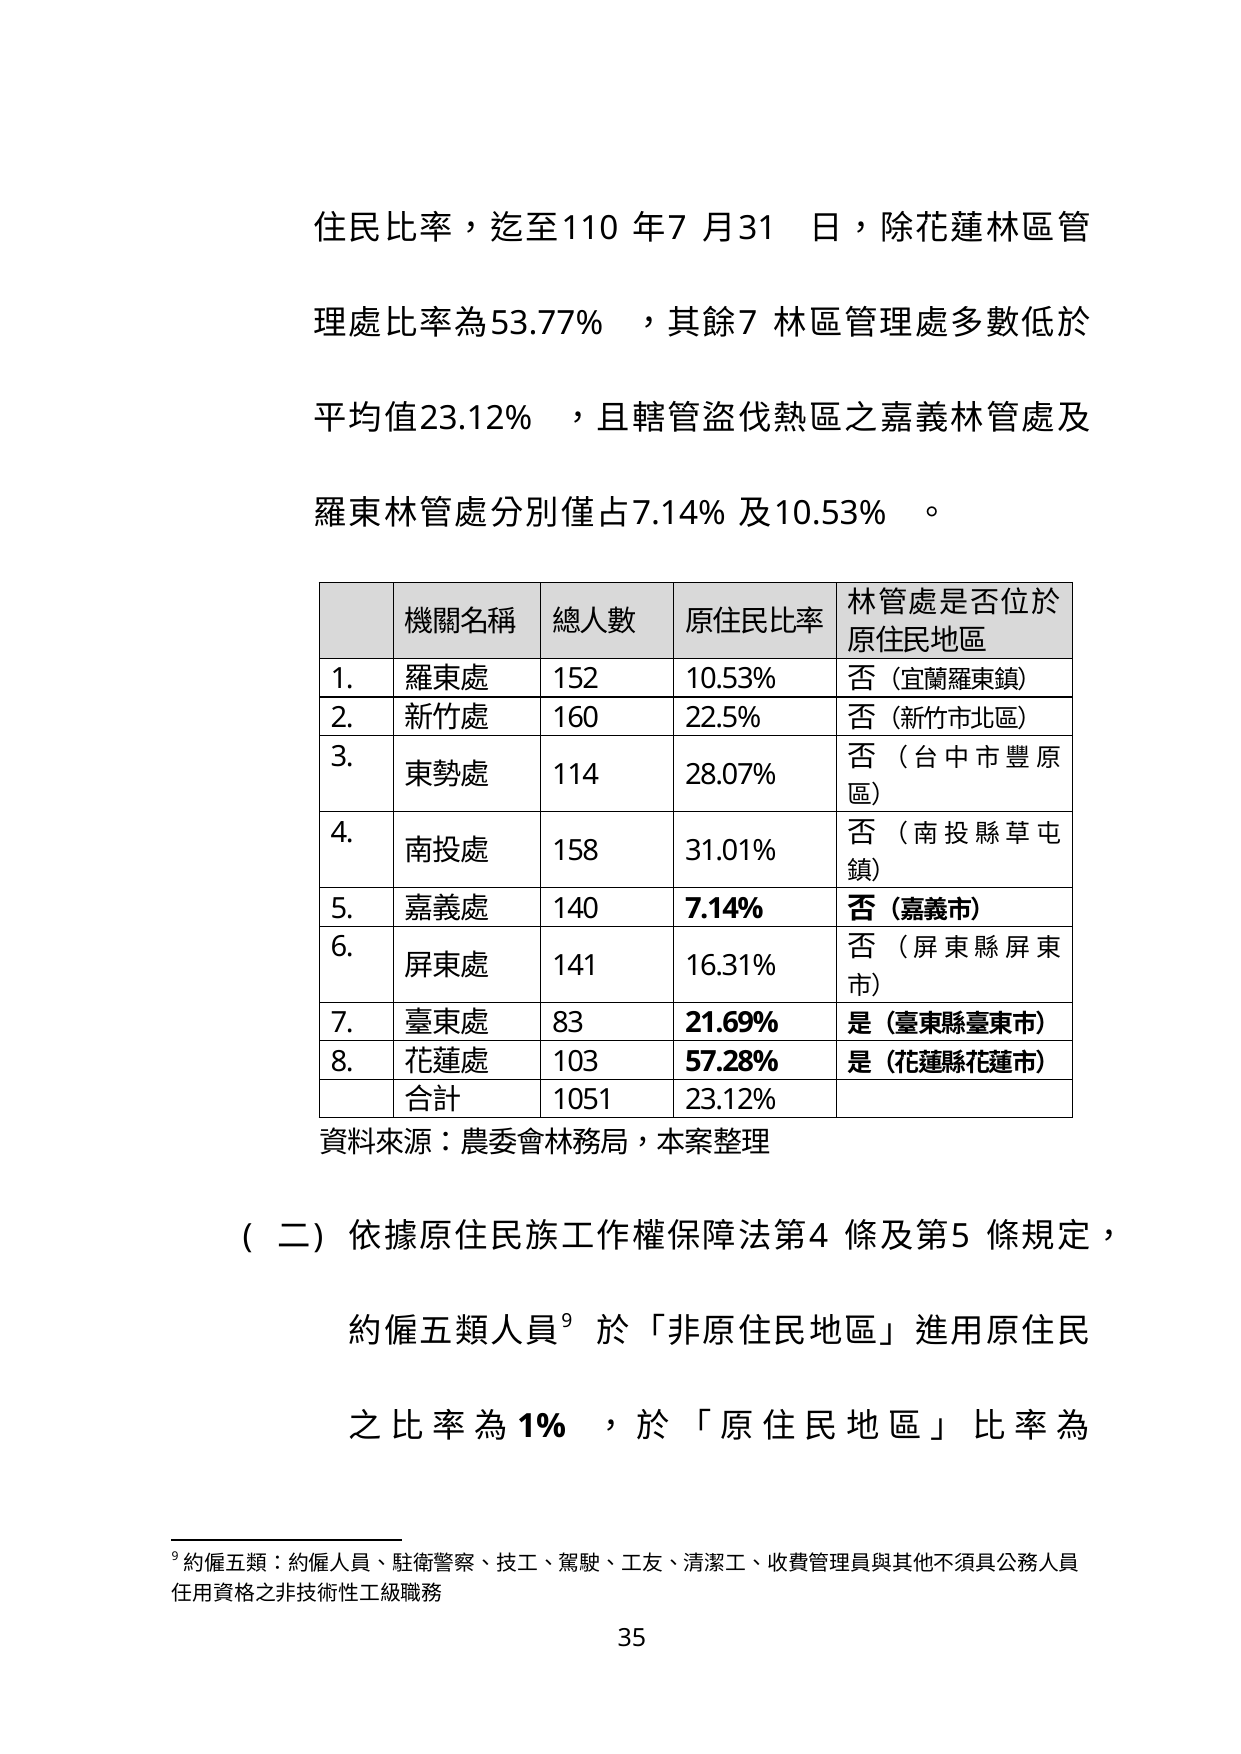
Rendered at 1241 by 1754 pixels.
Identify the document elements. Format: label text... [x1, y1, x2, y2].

table_cell 否（屏東縣屏東市） [837, 927, 1072, 1002]
text 資料來源：農委會林務局，本案整理 [171, 1122, 1092, 1160]
table_cell 南投處 [394, 812, 540, 887]
table_cell 83 [541, 1003, 673, 1040]
table_cell 1. [320, 659, 393, 696]
table_cell 2. [320, 698, 393, 735]
table_cell 8. [320, 1041, 393, 1079]
table_cell 否（台中市豐原區） [837, 736, 1072, 811]
table_cell 16.31% [674, 927, 836, 1002]
table_header 總人數 [541, 583, 673, 658]
table_cell 4. [320, 812, 393, 887]
table_cell 3. [320, 736, 393, 811]
table_cell 28.07% [674, 736, 836, 811]
table_cell 7.14% [674, 888, 836, 926]
table_cell 花蓮處 [394, 1041, 540, 1079]
table_cell 160 [541, 698, 673, 735]
table_cell 31.01% [674, 812, 836, 887]
table_cell 140 [541, 888, 673, 926]
table_cell 否（南投縣草屯鎮） [837, 812, 1072, 887]
table_cell 是（臺東縣臺東巿） [837, 1003, 1072, 1040]
table_cell [837, 1080, 1072, 1117]
table_cell 57.28% [674, 1041, 836, 1079]
table_cell 1051 [541, 1080, 673, 1117]
table_cell 141 [541, 927, 673, 1002]
table_cell [320, 1080, 393, 1117]
table_cell 新竹處 [394, 698, 540, 735]
table_header 機關名稱 [394, 583, 540, 658]
table_cell 否（新竹市北區） [837, 698, 1072, 735]
table_cell 否（嘉義市） [837, 888, 1072, 926]
table_cell 是（花蓮縣花蓮市） [837, 1041, 1072, 1079]
table_cell 22.5% [674, 698, 836, 735]
table_cell 7. [320, 1003, 393, 1040]
table_cell 114 [541, 736, 673, 811]
table_cell 103 [541, 1041, 673, 1079]
table_cell 臺東處 [394, 1003, 540, 1040]
table_cell 屏東處 [394, 927, 540, 1002]
table_cell 23.12% [674, 1080, 836, 1117]
table_cell 羅東處 [394, 659, 540, 696]
table_cell 6. [320, 927, 393, 1002]
table_cell 5. [320, 888, 393, 926]
table_cell 嘉義處 [394, 888, 540, 926]
table_header 林管處是否位於原住民地區 [837, 583, 1072, 658]
table_cell 21.69% [674, 1003, 836, 1040]
table_cell 否（宜蘭羅東鎮） [837, 659, 1072, 696]
table_cell 東勢處 [394, 736, 540, 811]
table_cell 10.53% [674, 659, 836, 696]
table_header 原住民比率 [674, 583, 836, 658]
table_header [320, 583, 393, 658]
table_cell 合計 [394, 1080, 540, 1117]
table_cell 152 [541, 659, 673, 696]
table_cell 158 [541, 812, 673, 887]
